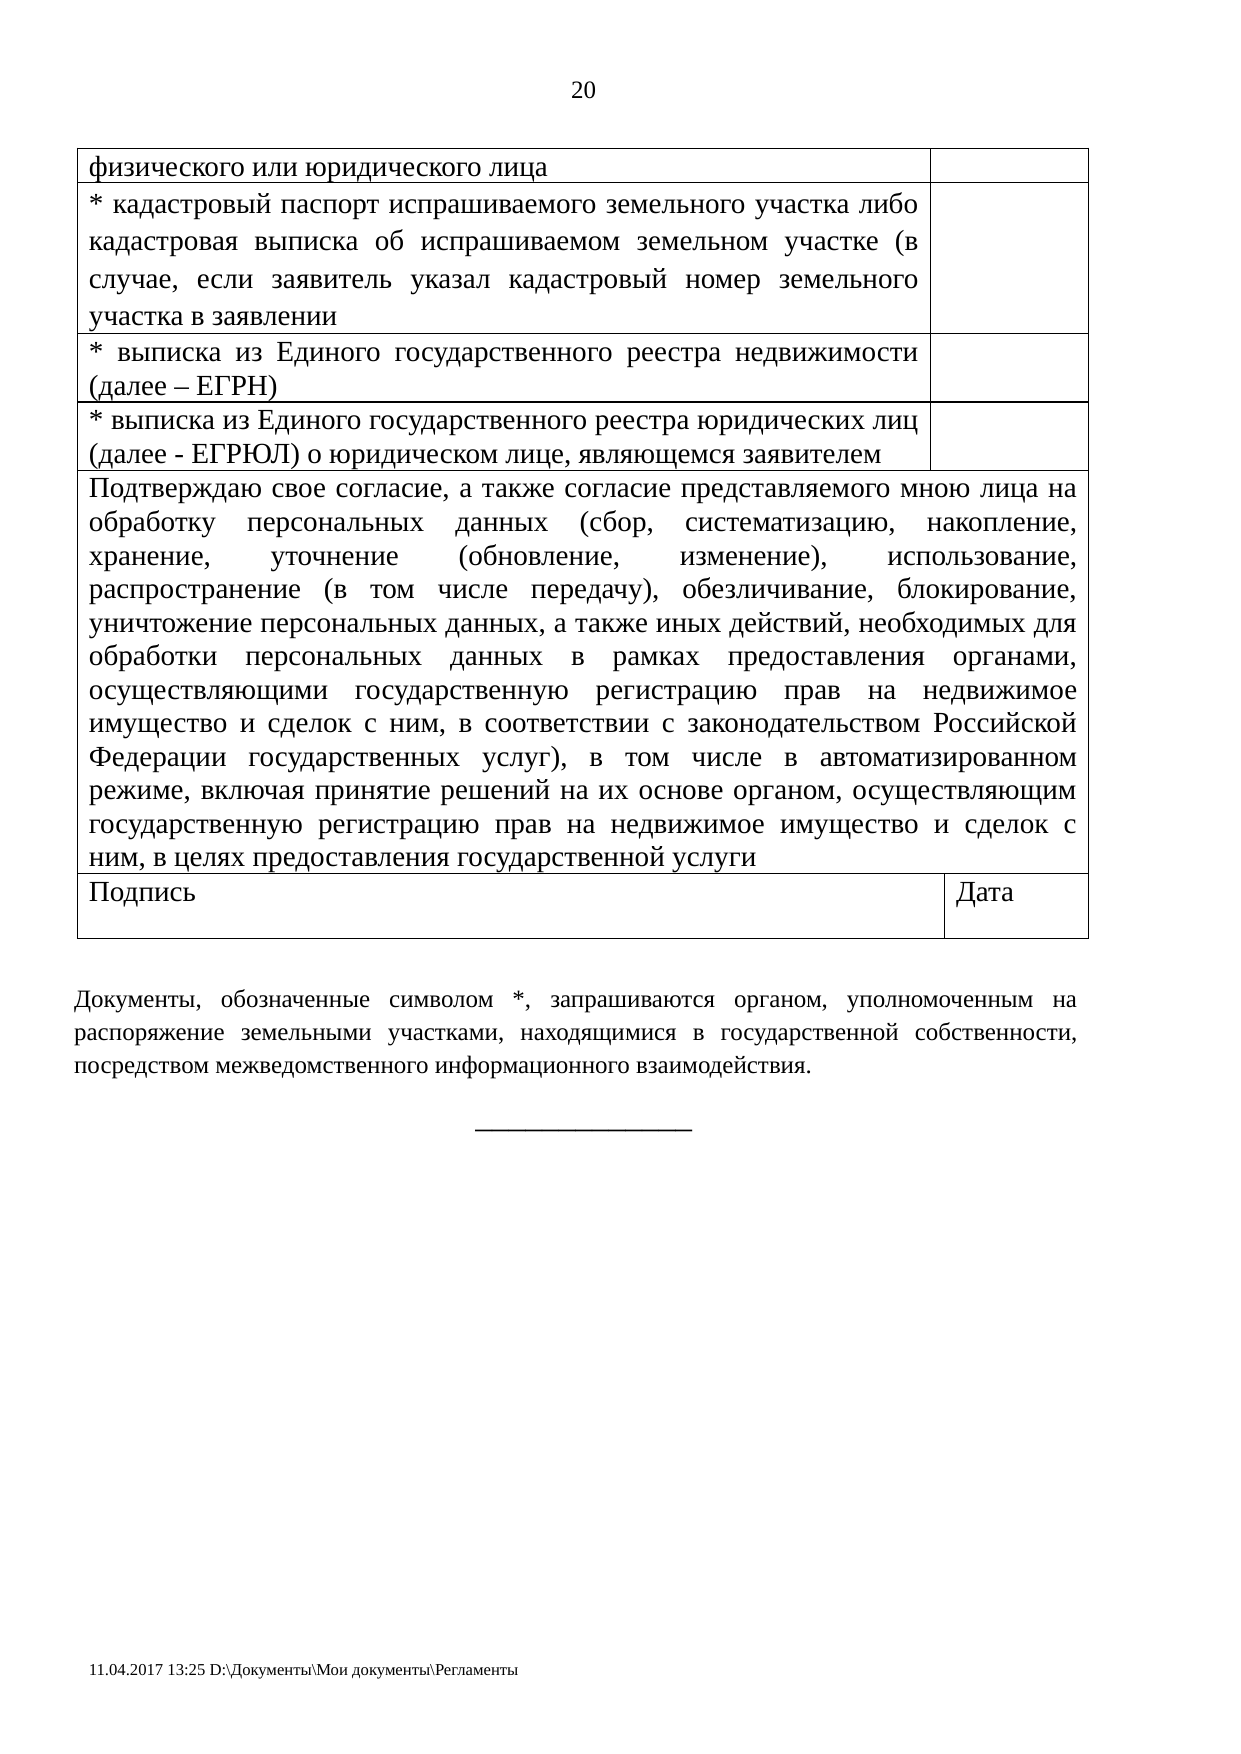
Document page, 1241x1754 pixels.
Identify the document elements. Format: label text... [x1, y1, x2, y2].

table_cell Подтверждаю свое согласие, а также согласие представляемого мною лица на обработку персональных данных (сбор, систематизацию, накопление, хранение, уточнение (обновление, изменение), использование, распространение (в том числе передачу), обезличивание, блокирование, уничтожение персональных данных, а также иных действий, необходимых для обработки персональных данных в рамках предоставления органами, осуществляющими государственную регистрацию прав на недвижимое имущество и сделок с ним, в соответствии с законодательством Российской Федерации государственных услуг), в том числе в автоматизированном режиме, включая принятие решений на их основе органом, осуществляющим государственную регистрацию прав на недвижимое имущество и сделок с ним, в целях предоставления государственной услуги [78, 471, 1088, 873]
table_cell * кадастровый паспорт испрашиваемого земельного участка либо кадастровая выписка об испрашиваемом земельном участке (в случае, если заявитель указал кадастровый номер земельного участка в заявлении [78, 183, 930, 333]
table_cell * выписка из Единого государственного реестра недвижимости (далее – ЕГРН) [78, 334, 930, 401]
table_cell [931, 149, 1088, 182]
table_cell Подпись [78, 874, 944, 938]
table_cell [931, 403, 1088, 469]
subtitle _____________ [89, 1096, 1078, 1134]
table_cell копия документа, удостоверяющего личность заявителя, являющегося физическим лицом, либо личность представителя физического или юридического лица [78, 149, 930, 182]
table_cell [931, 183, 1088, 333]
table_cell Дата [945, 874, 1088, 938]
table_cell * выписка из Единого государственного реестра юридических лиц (далее - ЕГРЮЛ) о юридическом лице, являющемся заявителем [78, 403, 930, 469]
table_cell [931, 334, 1088, 401]
text Документы, обозначенные символом *, запрашиваются органом, уполномоченным на распоряжение земельными участками, находящимися в государственной собственности, посредством межведомственного информационного взаимодействия. [74, 984, 1078, 1079]
